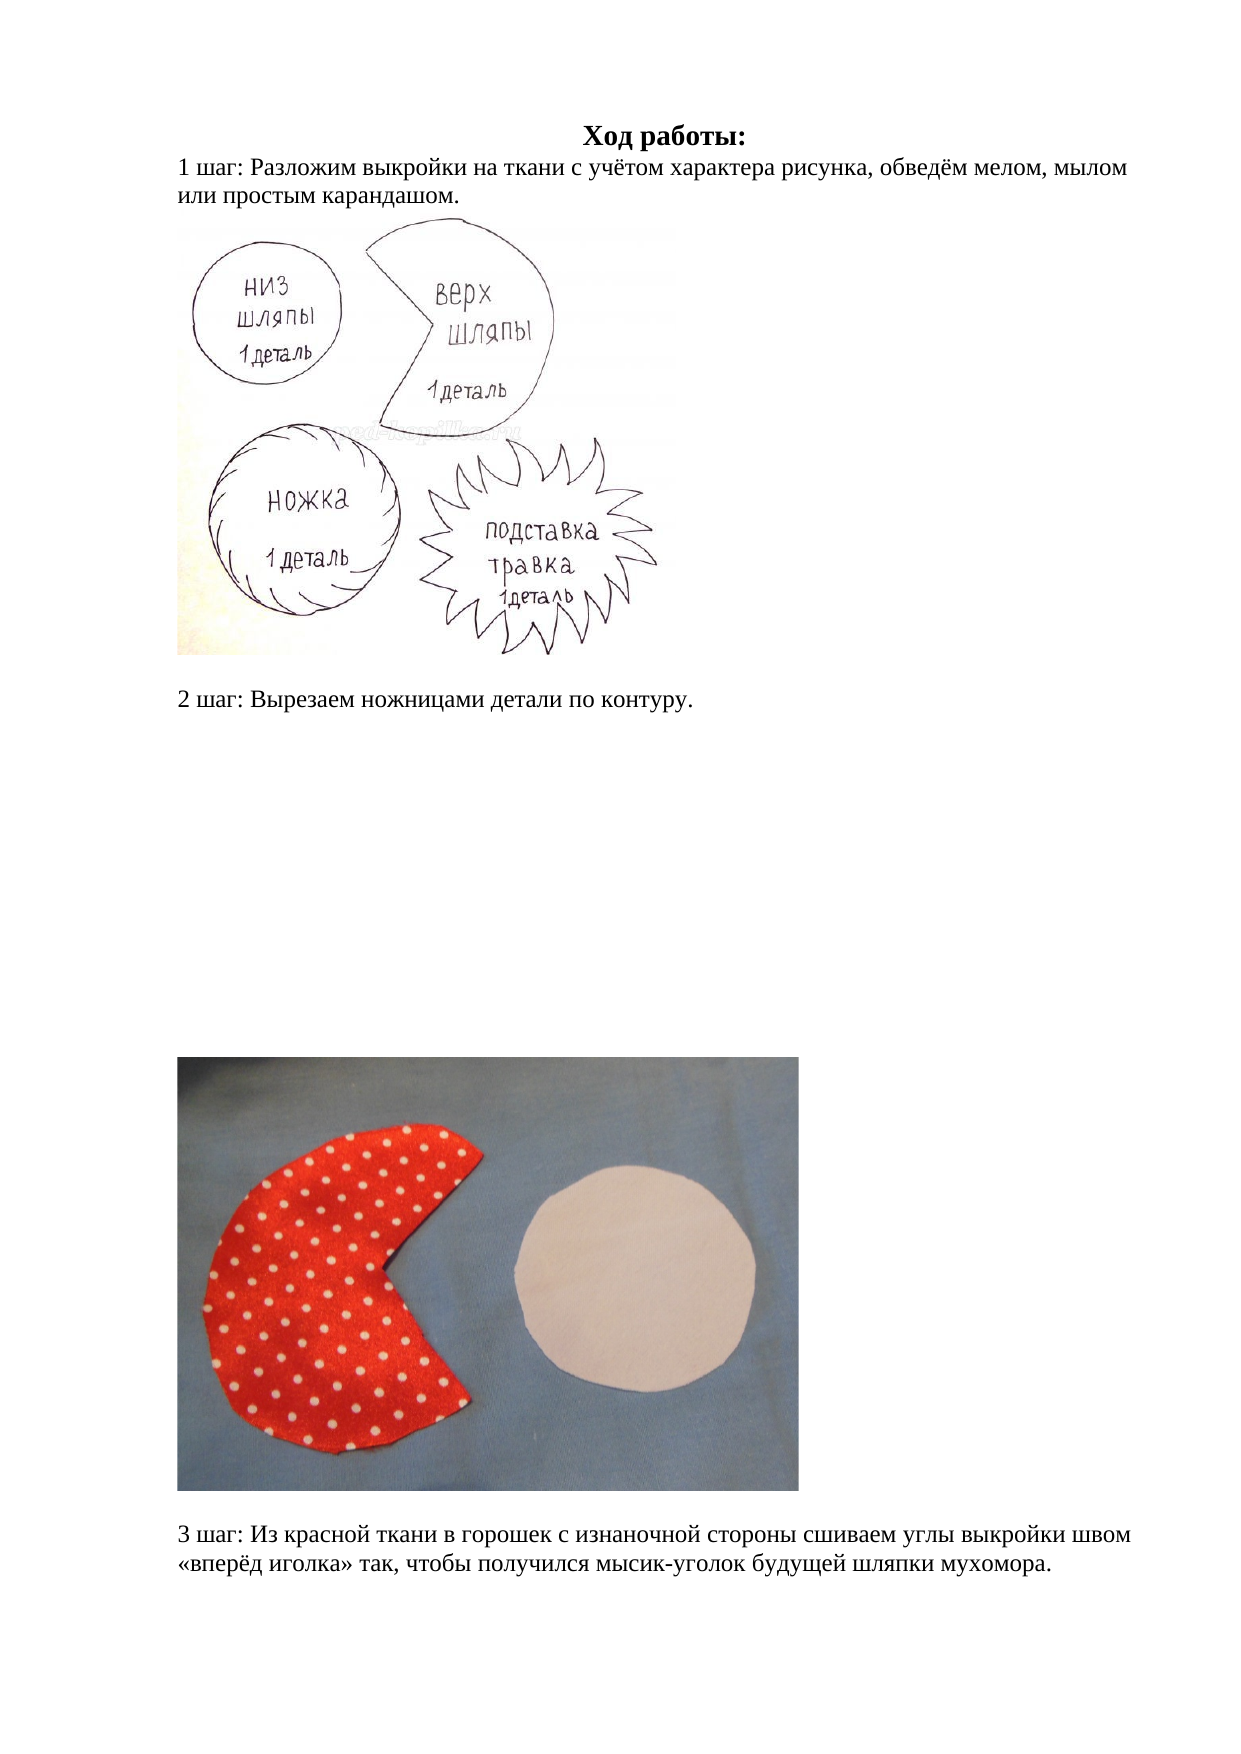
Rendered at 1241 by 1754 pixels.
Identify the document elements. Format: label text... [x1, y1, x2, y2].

picture [177, 209, 676, 655]
text 2 шаг: Вырезаем ножницами детали по контуру. [177, 655, 1152, 712]
text Ход работы: [177, 118, 1152, 152]
picture [177, 1057, 799, 1491]
text 3 шаг: Из красной ткани в горошек с изнаночной стороны сшиваем углы выкройки швом «вперёд иголка» так, чтобы получился мысик-уголок будущей шляпки мухомора. [177, 1490, 1152, 1577]
text 1 шаг: Разложим выкройки на ткани с учётом характера рисунка, обведём мелом, мылом или простым карандашом. [177, 152, 1152, 209]
